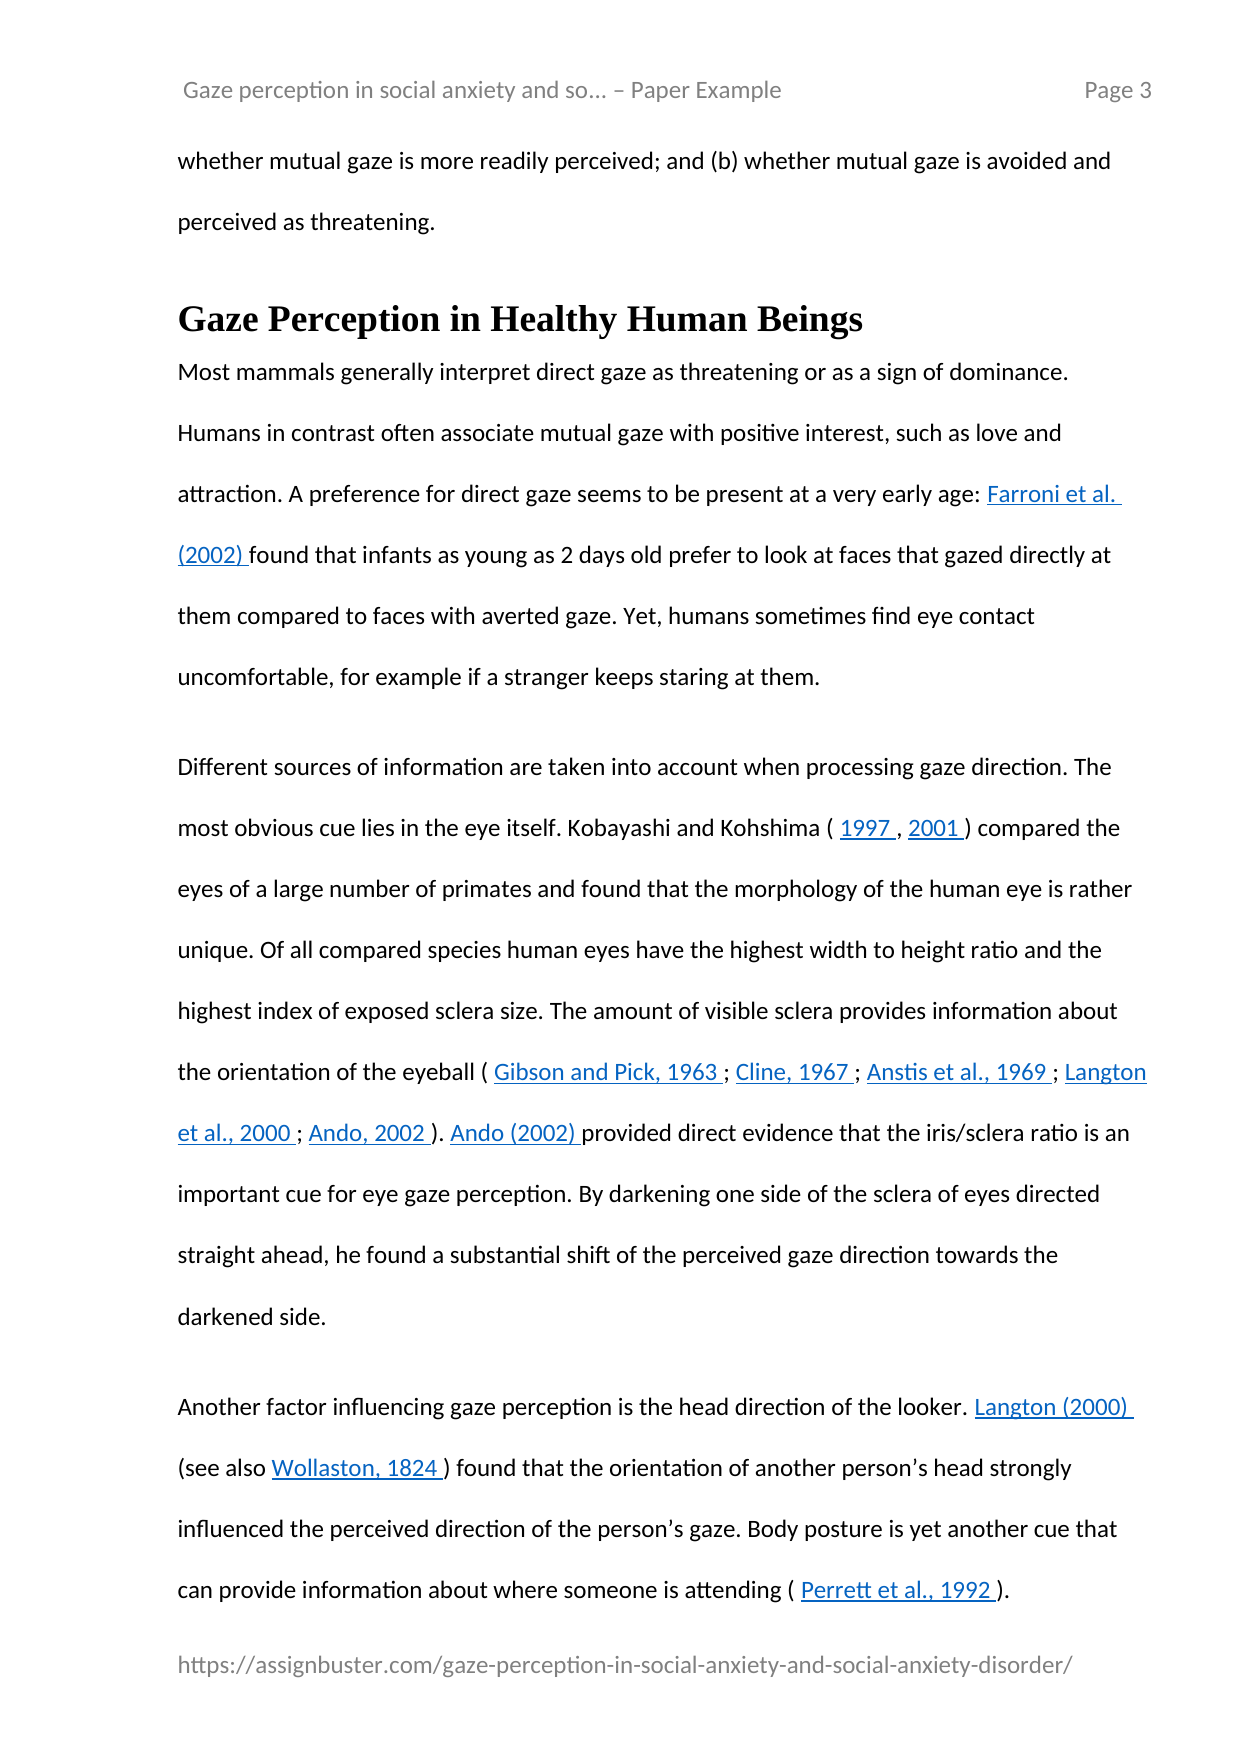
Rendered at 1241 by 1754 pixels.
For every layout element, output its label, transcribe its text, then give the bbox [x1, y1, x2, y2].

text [177, 145, 1152, 237]
text Different sources of information are taken into account when processing gaze direction. The most obvious cue lies in the eye itself. Kobayashi and Kohshima ( 1997 , 2001 ) compared the eyes of a large number of primates and found that the morphology of the human eye is rather unique. Of all compared species human eyes have the highest width to height ratio and the highest index of exposed sclera size. The amount of visible sclera provides information about the orientation of the eyeball ( Gibson and Pick, 1963 ; Cline, 1967 ; Anstis et al., 1969 ; Langton et al., 2000 ; Ando, 2002 ). Ando (2002) provided direct evidence that the iris/sclera ratio is an important cue for eye gaze perception. By darkening one side of the sclera of eyes directed straight ahead, he found a substantial shift of the perceived gaze direction towards the darkened side. [177, 751, 1152, 1331]
text Another factor influencing gaze perception is the head direction of the looker. Langton (2000) (see also Wollaston, 1824 ) found that the orientation of another person’s head strongly influenced the perceived direction of the person’s gaze. Body posture is yet another cue that can provide information about where someone is attending ( Perrett et al., 1992 ). [177, 1391, 1152, 1605]
subtitle Gaze Perception in Healthy Human Beings [177, 297, 1152, 340]
text Most mammals generally interpret direct gaze as threatening or as a sign of dominance. Humans in contrast often associate mutual gaze with positive interest, such as love and attraction. A preference for direct gaze seems to be present at a very early age: Farroni et al. (2002) found that infants as young as 2 days old prefer to look at faces that gazed directly at them compared to faces with averted gaze. Yet, humans sometimes find eye contact uncomfortable, for example if a stranger keeps staring at them. [177, 356, 1152, 691]
